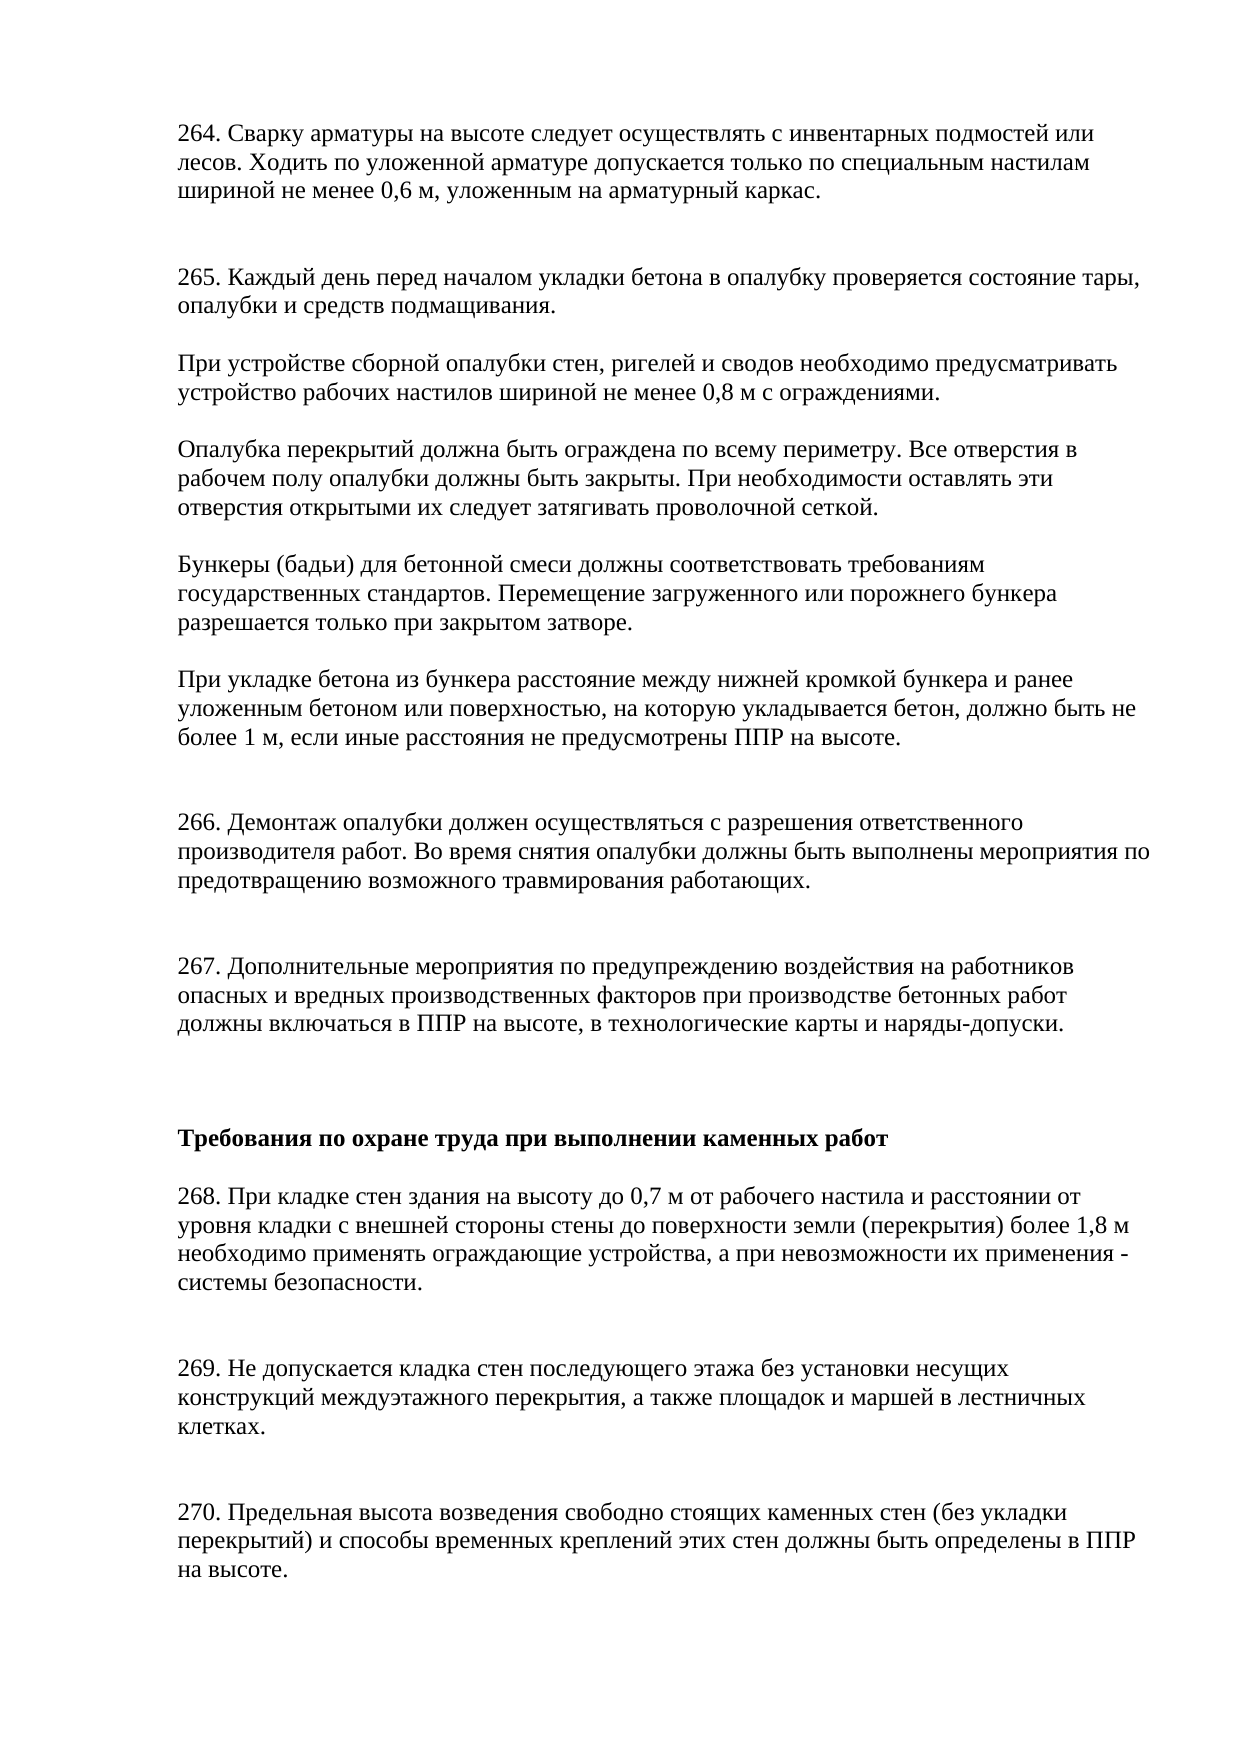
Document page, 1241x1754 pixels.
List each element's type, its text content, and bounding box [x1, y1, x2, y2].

text 266. Демонтаж опалубки должен осуществляться с разрешения ответственного производителя работ. Во время снятия опалубки должны быть выполнены мероприятия по предотвращению возможного травмирования работающих. [177, 807, 1152, 922]
text Требования по охране труда при выполнении каменных работ [177, 1123, 1152, 1152]
text 267. Дополнительные мероприятия по предупреждению воздействия на работников опасных и вредных производственных факторов при производстве бетонных работ должны включаться в ППР на высоте, в технологические карты и наряды-допуски. [177, 951, 1152, 1094]
text 270. Предельная высота возведения свободно стоящих каменных стен (без укладки перекрытий) и способы временных креплений этих стен должны быть определены в ППР на высоте. [177, 1497, 1152, 1611]
text 265. Каждый день перед началом укладки бетона в опалубку проверяется состояние тары, опалубки и средств подмащивания. При устройстве сборной опалубки стен, ригелей и сводов необходимо предусматривать устройство рабочих настилов шириной не менее 0,8 м с ограждениями. Опалубка перекрытий должна быть ограждена по всему периметру. Все отверстия в рабочем полу опалубки должны быть закрыты. При необходимости оставлять эти отверстия открытыми их следует затягивать проволочной сеткой. Бункеры (бадьи) для бетонной смеси должны соответствовать требованиям государственных стандартов. Перемещение загруженного или порожнего бункера разрешается только при закрытом затворе. При укладке бетона из бункера расстояние между нижней кромкой бункера и ранее уложенным бетоном или поверхностью, на которую укладывается бетон, должно быть не более 1 м, если иные расстояния не предусмотрены ППР на высоте. [177, 262, 1152, 778]
text 264. Сварку арматуры на высоте следует осуществлять с инвентарных подмостей или лесов. Ходить по уложенной арматуре допускается только по специальным настилам шириной не менее 0,6 м, уложенным на арматурный каркас. [177, 118, 1152, 232]
text 268. При кладке стен здания на высоту до 0,7 м от рабочего настила и расстоянии от уровня кладки с внешней стороны стены до поверхности земли (перекрытия) более 1,8 м необходимо применять ограждающие устройства, а при невозможности их применения - системы безопасности. [177, 1181, 1152, 1324]
text 269. Не допускается кладка стен последующего этажа без установки несущих конструкций междуэтажного перекрытия, а также площадок и маршей в лестничных клетках. [177, 1353, 1152, 1467]
